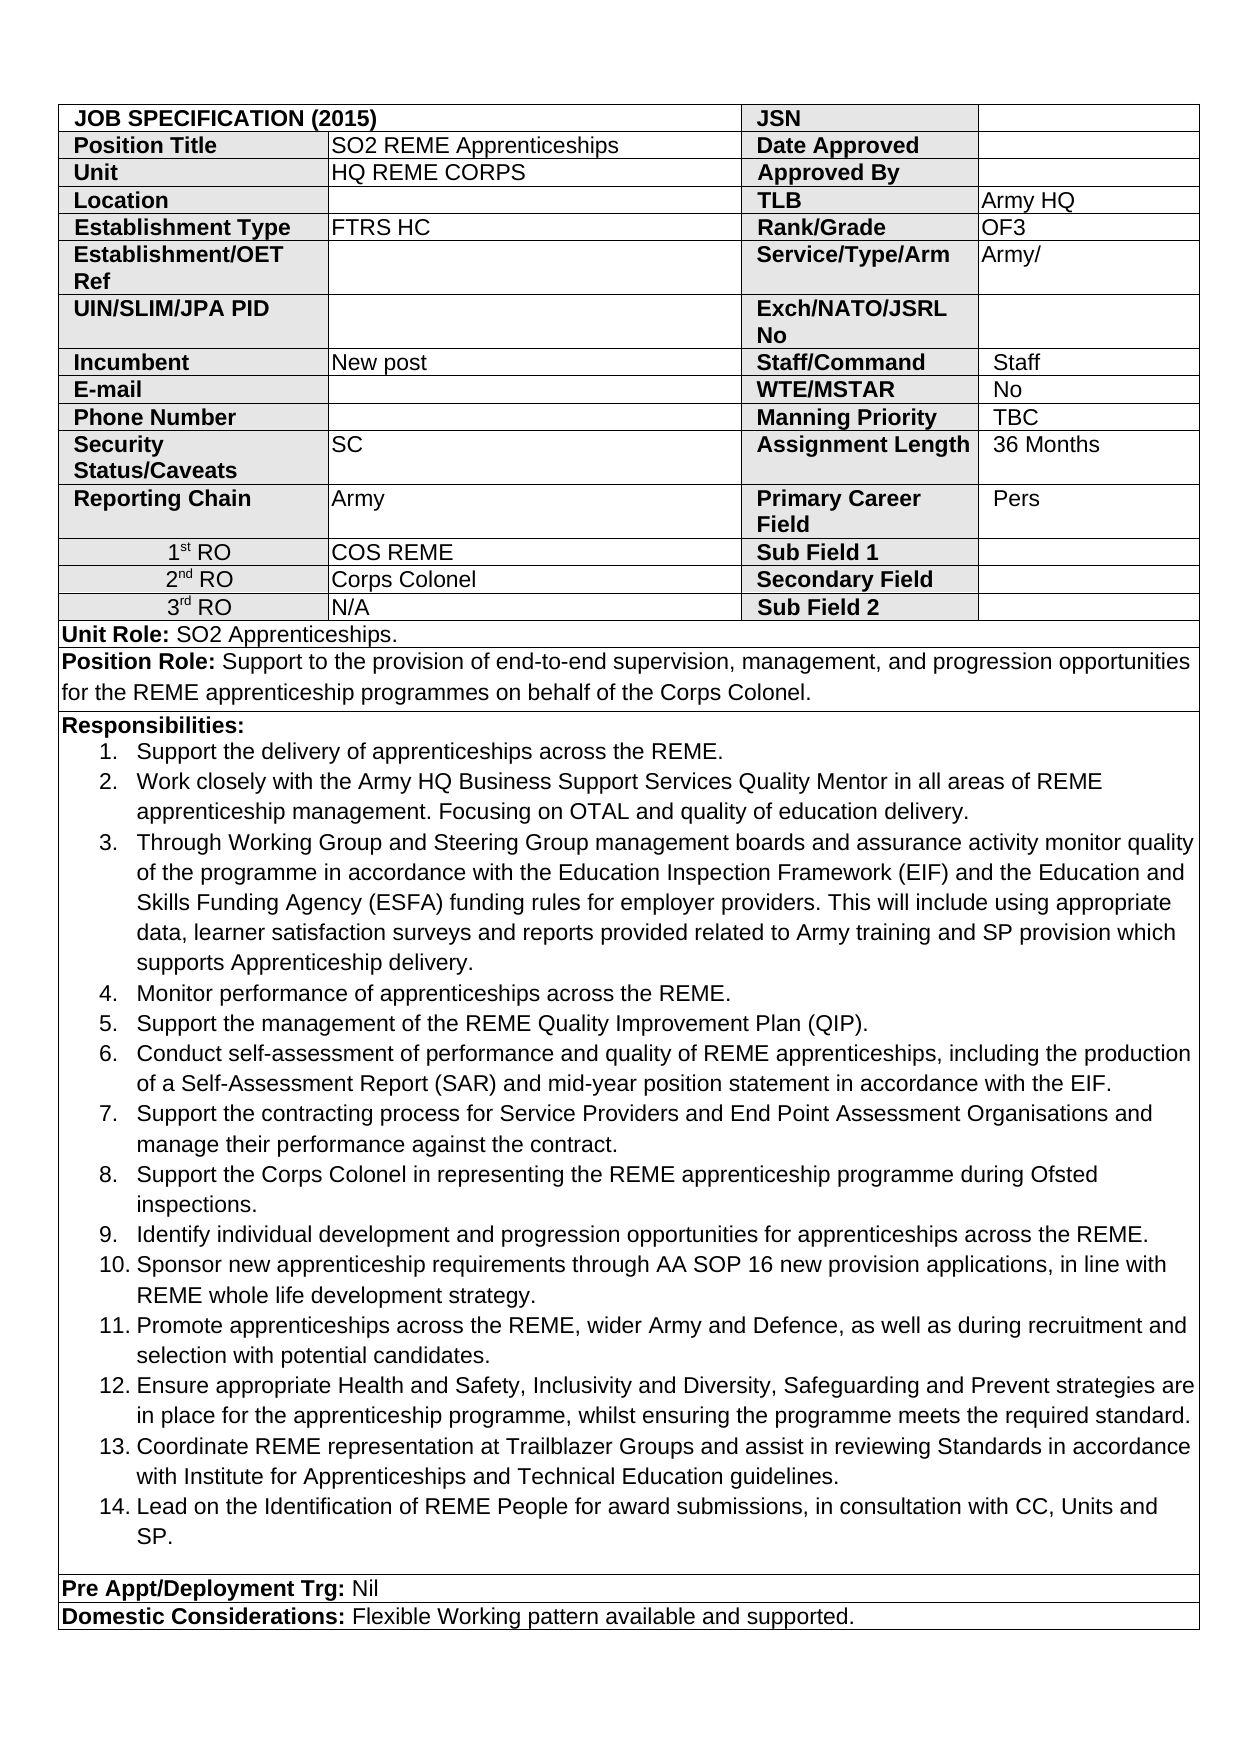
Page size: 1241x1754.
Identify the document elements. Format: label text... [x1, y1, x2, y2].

table_cell [329, 295, 741, 348]
table_cell Location [59, 187, 328, 213]
table_cell Position Role: Support to the provision of end-to-end supervision, management, and progression opportunities for the REME apprenticeship programmes on behalf of the Corps Colonel. [59, 648, 1199, 711]
table_cell Service/Type/Arm [742, 241, 978, 294]
table_cell Sub Field 2 [742, 594, 978, 620]
table_cell 1st RO [59, 539, 328, 565]
table_cell Position Title [59, 132, 328, 158]
table_cell Pre Appt/Deployment Trg: Nil [59, 1575, 1199, 1602]
table_cell 3rd RO [59, 594, 328, 620]
table_cell WTE/MSTAR [742, 376, 978, 403]
table_cell OF3 [979, 214, 1199, 240]
table_cell New post [329, 349, 741, 375]
table_cell Establishment/OET Ref [59, 241, 328, 294]
table_cell Rank/Grade [742, 214, 978, 240]
table_cell Secondary Field [742, 566, 978, 592]
table_cell [979, 594, 1199, 620]
table_cell TBC [979, 404, 1199, 430]
table_cell UIN/SLIM/JPA PID [59, 295, 328, 348]
table_cell Staff [979, 349, 1199, 375]
table_cell E-mail [59, 376, 328, 403]
table_cell [979, 295, 1199, 348]
table_cell Sub Field 1 [742, 539, 978, 565]
table_cell Exch/NATO/JSRL No [742, 295, 978, 348]
table_cell Date Approved [742, 132, 978, 158]
table_cell Incumbent [59, 349, 328, 375]
table_cell HQ REME CORPS [329, 159, 741, 186]
table_cell [979, 159, 1199, 186]
table_cell Army [329, 485, 741, 538]
table_cell TLB [742, 187, 978, 213]
table_cell [329, 404, 741, 430]
table_cell Army HQ [979, 187, 1199, 213]
table_cell Security Status/Caveats [59, 431, 328, 484]
table_cell Primary Career Field [742, 485, 978, 538]
table_cell [329, 241, 741, 294]
table_cell Corps Colonel [329, 566, 741, 592]
table_cell N/A [329, 594, 741, 620]
table_cell 36 Months [979, 431, 1199, 484]
table_cell Staff/Command [742, 349, 978, 375]
table_cell Reporting Chain [59, 485, 328, 538]
table_header JOB SPECIFICATION (2015) [59, 105, 741, 131]
table_cell Assignment Length [742, 431, 978, 484]
table_cell SO2 REME Apprenticeships [329, 132, 741, 158]
table_cell No [979, 376, 1199, 403]
table_cell Domestic Considerations: Flexible Working pattern available and supported. [59, 1603, 1199, 1629]
table_cell [329, 187, 741, 213]
table_cell Unit [59, 159, 328, 186]
table_cell 2nd RO [59, 566, 328, 592]
table_cell Pers [979, 485, 1199, 538]
table_cell Establishment Type [59, 214, 328, 240]
table_cell [979, 566, 1199, 592]
table_cell Army/ [979, 241, 1199, 294]
table_cell [979, 539, 1199, 565]
table_cell Responsibilities: Support the delivery of apprenticeships across the REME. Work closely with the Army HQ Business Support Services Quality Mentor in all areas of REME apprenticeship management. Focusing on OTAL and quality of education delivery. Through Working Group and Steering Group management boards and assurance activity monitor quality of the programme in accordance with the Education Inspection Framework (EIF) and the Education and Skills Funding Agency (ESFA) funding rules for employer providers. This will include using appropriate data, learner satisfaction surveys and reports provided related to Army training and SP provision which supports Apprenticeship delivery. Monitor performance of apprenticeships across the REME. Support the management of the REME Quality Improvement Plan (QIP). Conduct self-assessment of performance and quality of REME apprenticeships, including the production of a Self-Assessment Report (SAR) and mid-year position statement in accordance with the EIF. Support the contracting process for Service Providers and End Point Assessment Organisations and manage their performance against the contract. Support the Corps Colonel in representing the REME apprenticeship programme during Ofsted inspections. Identify individual development and progression opportunities for apprenticeships across the REME. Sponsor new apprenticeship requirements through AA SOP 16 new provision applications, in line with REME whole life development strategy. Promote apprenticeships across the REME, wider Army and Defence, as well as during recruitment and selection with potential candidates. Ensure appropriate Health and Safety, Inclusivity and Diversity, Safeguarding and Prevent strategies are in place for the apprenticeship programme, whilst ensuring the programme meets the required standard. Coordinate REME representation at Trailblazer Groups and assist in reviewing Standards in accordance with Institute for Apprenticeships and Technical Education guidelines. Lead on the Identification of REME People for award submissions, in consultation with CC, Units and SP. [59, 712, 1199, 1574]
table_cell Approved By [742, 159, 978, 186]
table_cell Manning Priority [742, 404, 978, 430]
table_cell COS REME [329, 539, 741, 565]
table_header JSN [742, 105, 978, 131]
table_cell SC [329, 431, 741, 484]
table_cell FTRS HC [329, 214, 741, 240]
table_cell Unit Role: SO2 Apprenticeships. [59, 621, 1199, 647]
table_cell [979, 132, 1199, 158]
table_cell Phone Number [59, 404, 328, 430]
table_header [979, 105, 1199, 131]
table_cell [329, 376, 741, 403]
